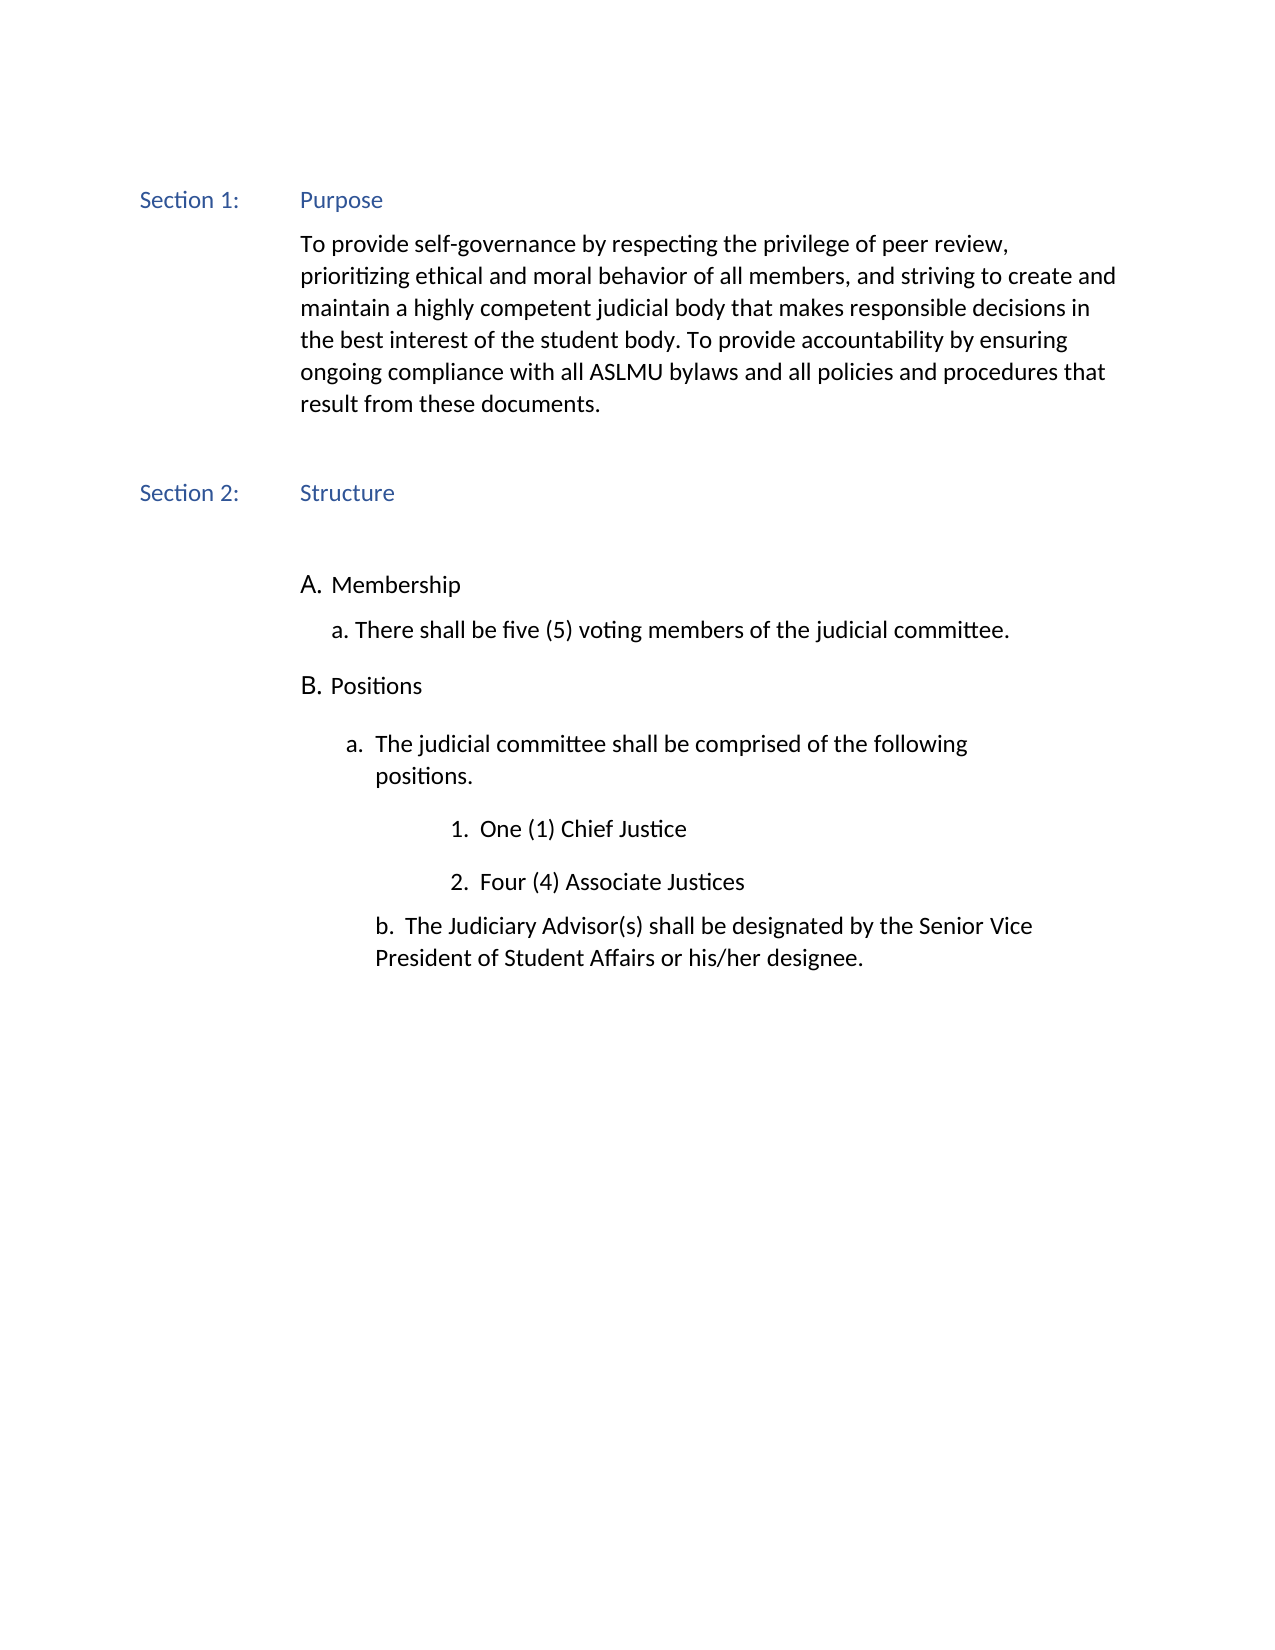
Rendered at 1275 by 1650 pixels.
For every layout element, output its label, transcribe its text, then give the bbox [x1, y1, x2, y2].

list One (1) Chief Justice [450, 813, 1135, 844]
list The Judiciary Advisor(s) shall be designated by the Senior Vice President of Student Affairs or his/her designee. [375, 910, 1107, 973]
list Four (4) Associate Justices [450, 866, 1135, 896]
list Membership [300, 566, 1135, 600]
list The judicial committee shall be comprised of the following positions. [346, 728, 1068, 791]
subtitle Section 2: Structure [139, 477, 1135, 508]
text To provide self-governance by respecting the privilege of peer review, prioritizing ethical and moral behavior of all members, and striving to create and maintain a highly competent judicial body that makes responsible decisions in the best interest of the student body. To provide accountability by ensuring ongoing compliance with all ASLMU bylaws and all policies and procedures that result from these documents. [300, 228, 1123, 419]
subtitle Section 1: Purpose [139, 184, 1135, 214]
list a. There shall be five (5) voting members of the judicial committee. [331, 614, 1135, 645]
list Positions [300, 668, 1135, 702]
